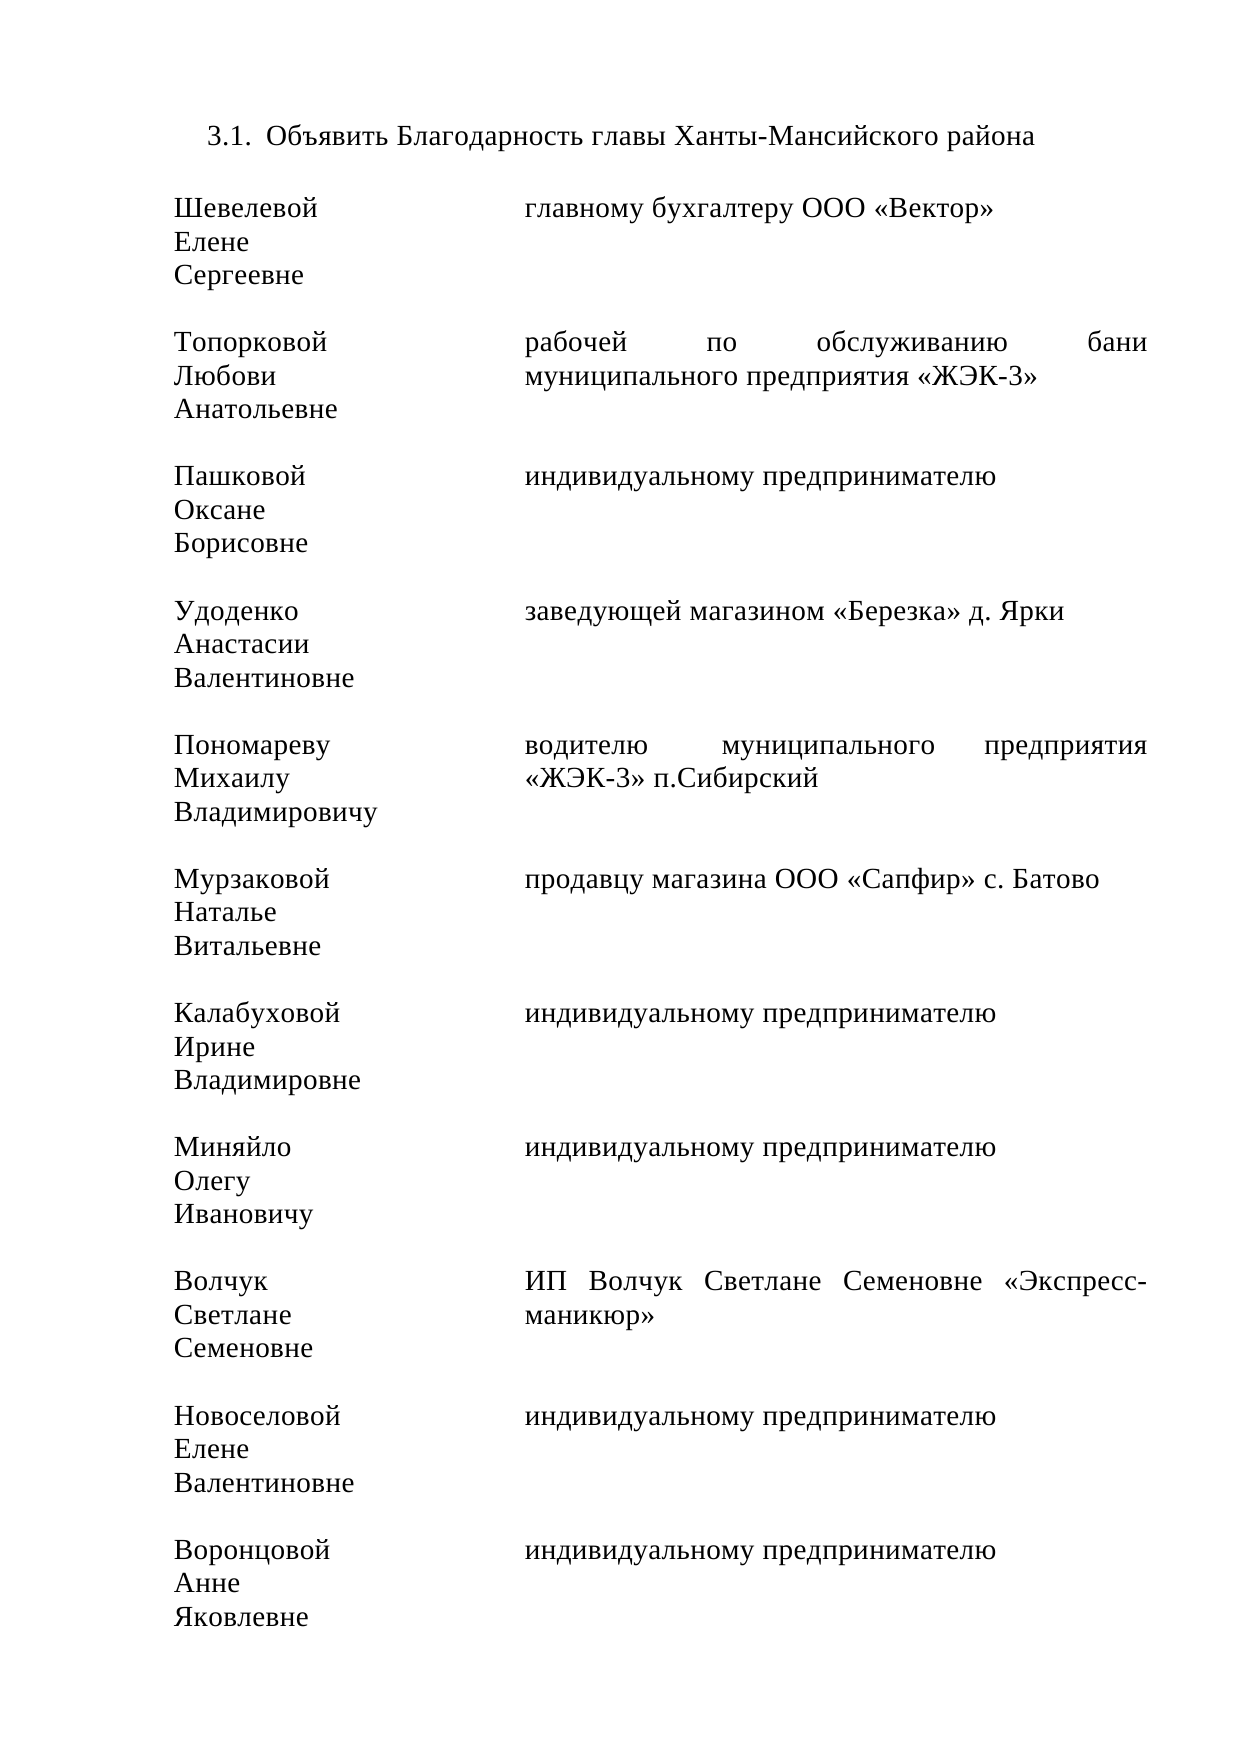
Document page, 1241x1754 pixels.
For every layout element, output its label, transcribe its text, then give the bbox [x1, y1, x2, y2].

table_cell Миняйло Олегу Ивановичу [163, 1129, 513, 1263]
table_cell рабочей по обслуживанию бани муниципального предприятия «ЖЭК-3» [513, 324, 1159, 458]
table_cell заведующей магазином «Березка» д. Ярки [513, 593, 1159, 727]
table_cell индивидуальному предпринимателю [513, 1129, 1159, 1263]
table_cell Топорковой Любови Анатольевне [163, 324, 513, 458]
table_header главному бухгалтеру ООО «Вектор» [513, 190, 1159, 324]
table_cell Удоденко Анастасии Валентиновне [163, 593, 513, 727]
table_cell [163, 1532, 513, 1632]
table_cell индивидуальному предпринимателю [513, 995, 1159, 1129]
table_cell Новоселовой Елене Валентиновне [163, 1398, 513, 1532]
list Объявить Благодарность главы Ханты-Мансийского района [207, 118, 1152, 152]
table_cell Пашковой Оксане Борисовне [163, 459, 513, 593]
table_cell Калабуховой Ирине Владимировне [163, 995, 513, 1129]
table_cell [513, 1532, 1159, 1632]
table_header Шевелевой Елене Сергеевне [163, 190, 513, 324]
table_cell водителю муниципального предприятия «ЖЭК-3» п.Сибирский [513, 727, 1159, 861]
table_cell Волчук Светлане Семеновне [163, 1264, 513, 1398]
table_cell Пономареву Михаилу Владимировичу [163, 727, 513, 861]
table_cell ИП Волчук Светлане Семеновне «Экспресс-маникюр» [513, 1264, 1159, 1398]
table_cell индивидуальному предпринимателю [513, 459, 1159, 593]
table_cell Мурзаковой Наталье Витальевне [163, 861, 513, 995]
table_cell продавцу магазина ООО «Сапфир» с. Батово [513, 861, 1159, 995]
table_cell индивидуальному предпринимателю [513, 1398, 1159, 1532]
